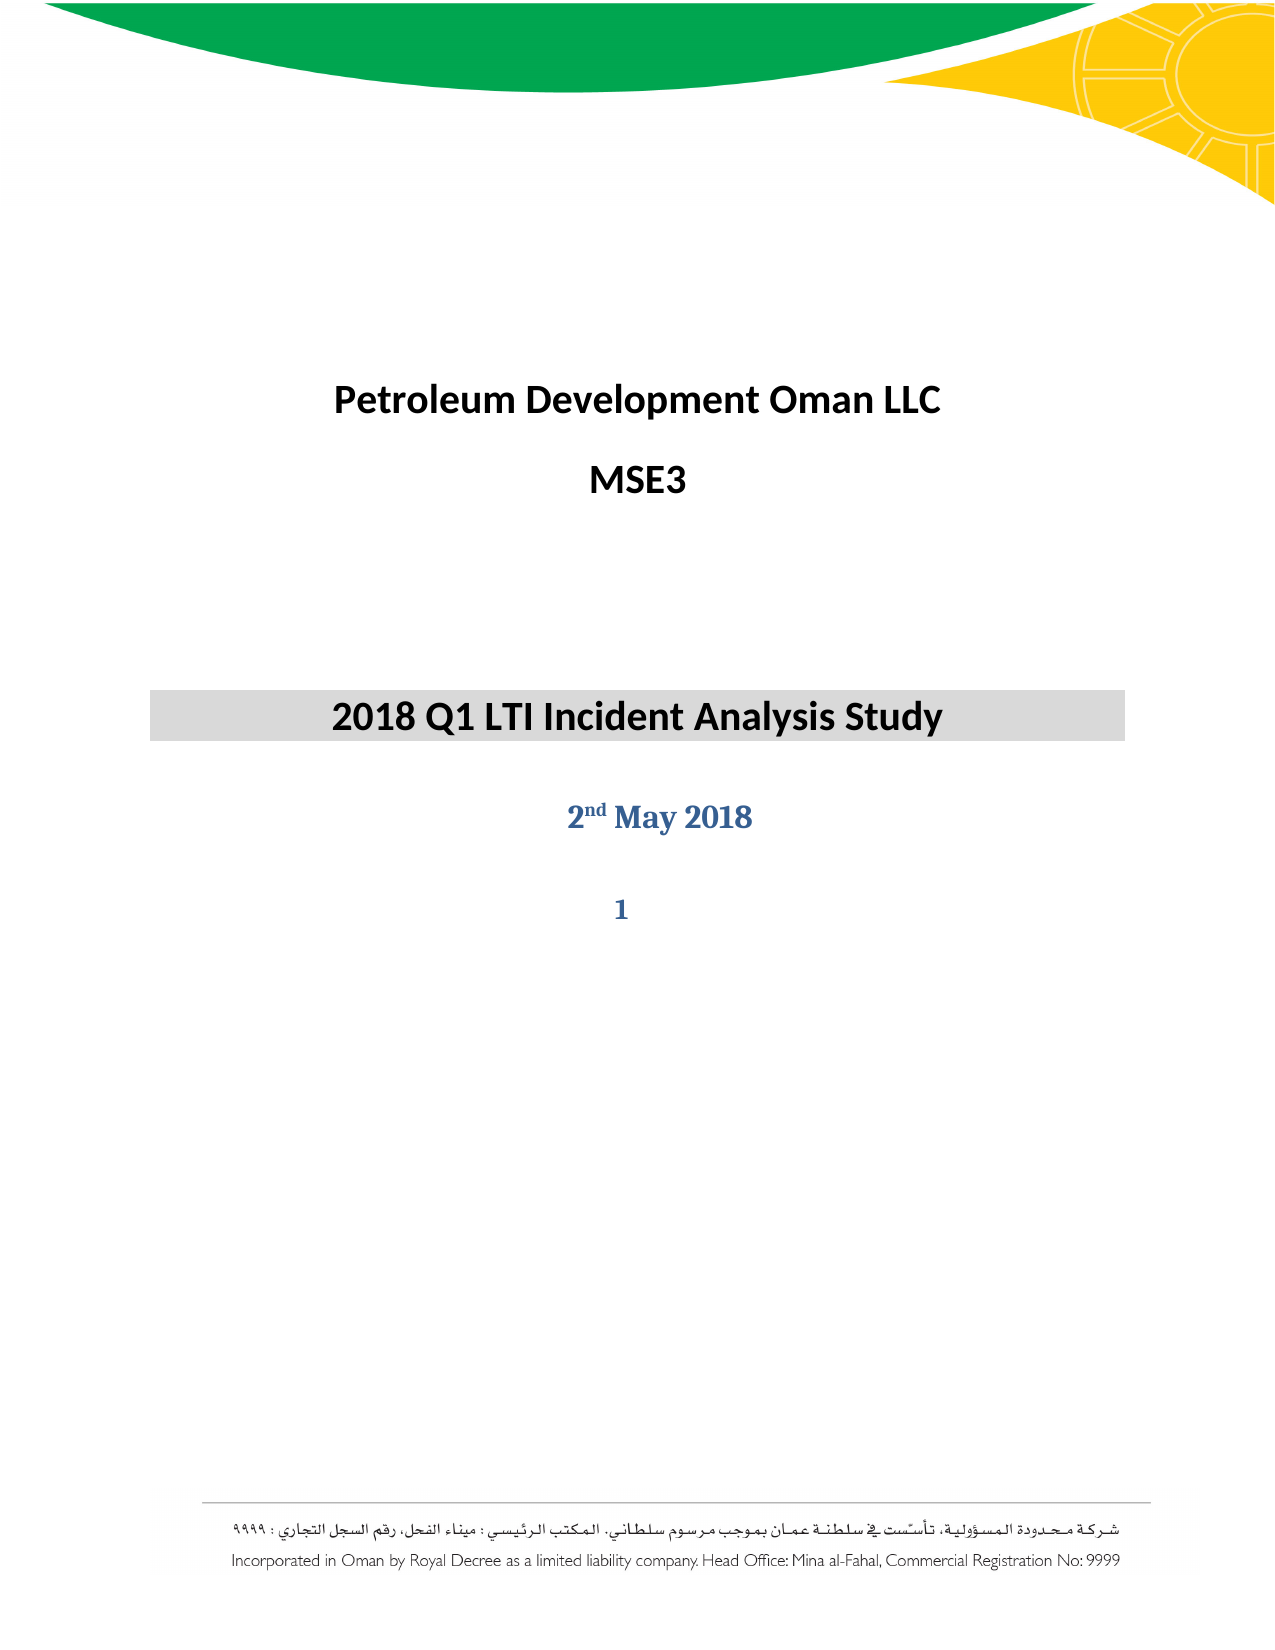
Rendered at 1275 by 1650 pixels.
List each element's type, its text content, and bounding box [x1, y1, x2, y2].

picture [150, 1488, 1200, 1575]
text 2018 Q1 LTI Incident Analysis Study [150, 690, 1125, 741]
picture [0, 1, 1275, 206]
text MSE3 [150, 453, 1125, 503]
text Petroleum Development Oman LLC [150, 373, 1125, 424]
subtitle 2nd May 2018 [195, 799, 1125, 837]
